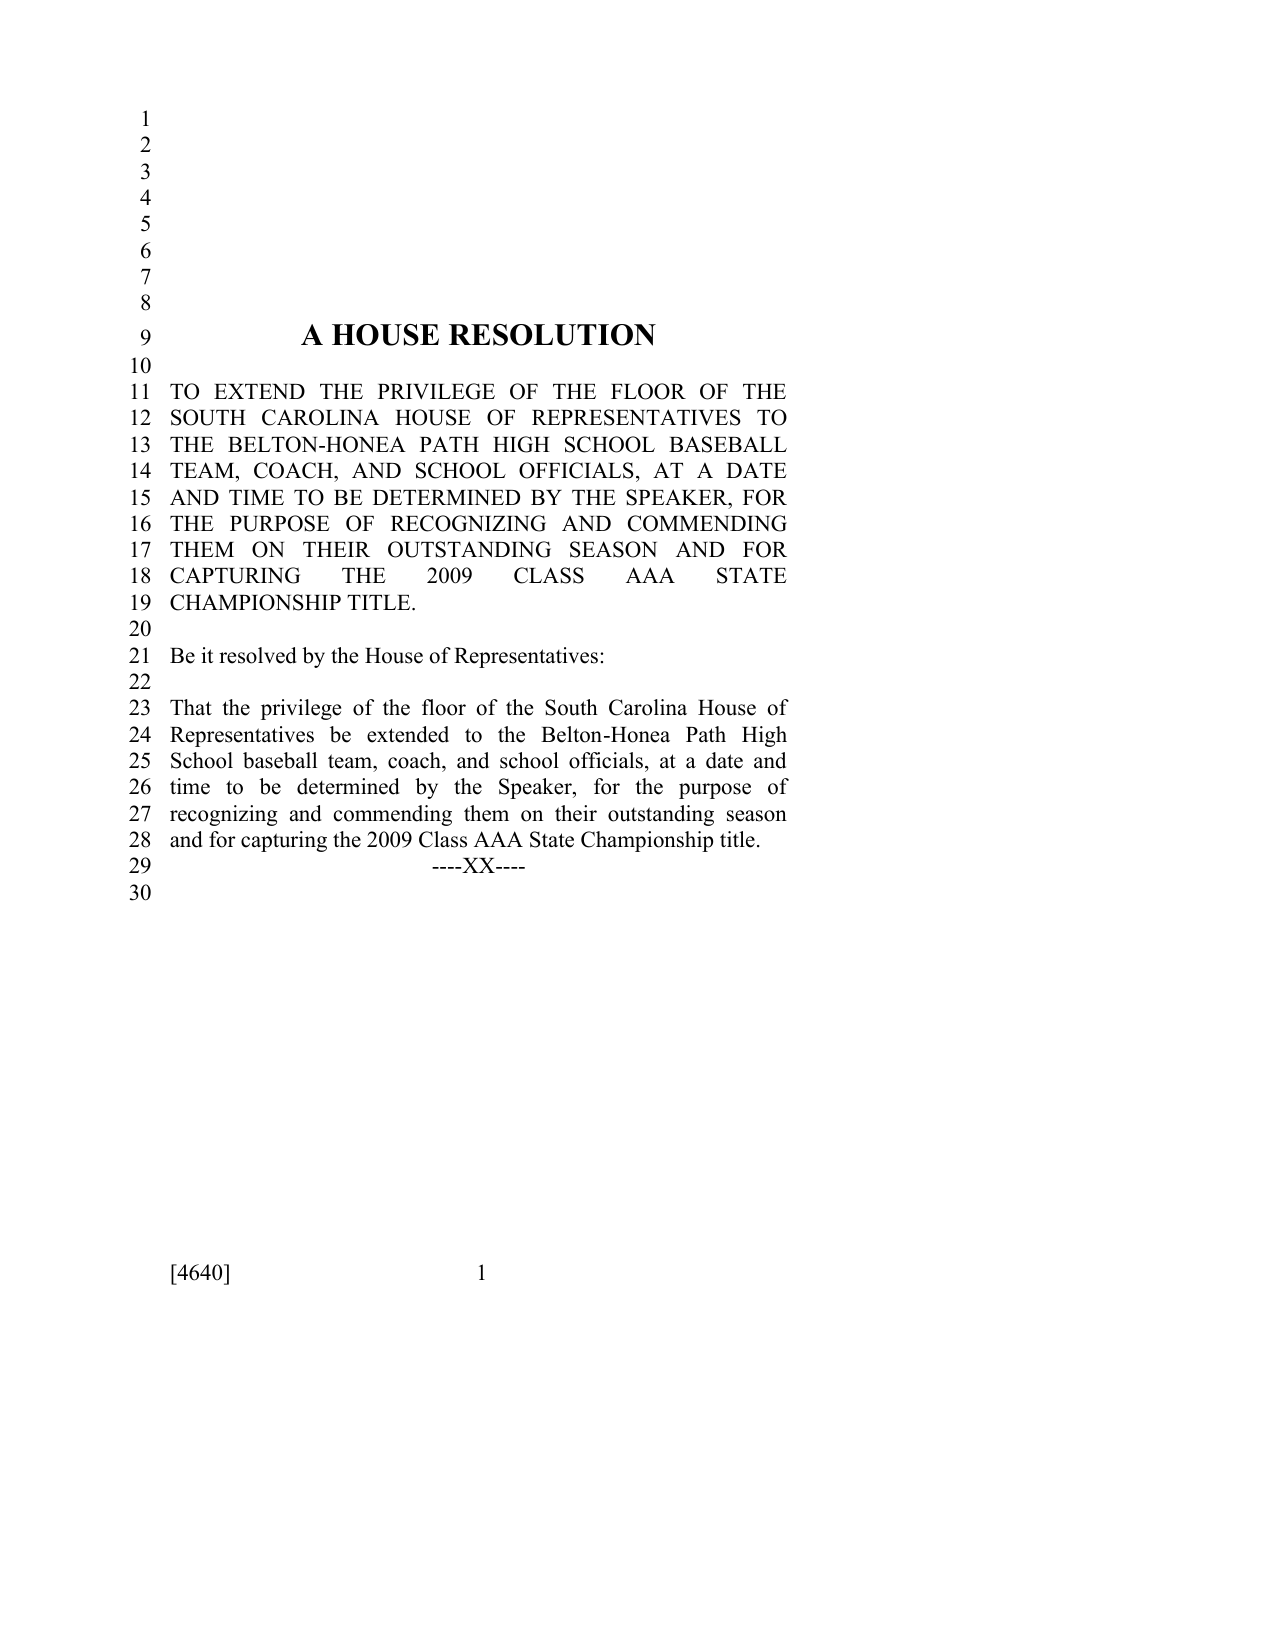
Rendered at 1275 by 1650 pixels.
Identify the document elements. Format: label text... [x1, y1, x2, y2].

text ----XX---- [169, 852, 787, 879]
text Be it resolved by the House of Representatives: [169, 642, 787, 668]
text A HOUSE RESOLUTION [169, 316, 787, 352]
text TO EXTEND THE PRIVILEGE OF THE FLOOR OF THE SOUTH CAROLINA HOUSE OF REPRESENTATIVES TO THE BELTON-HONEA PATH HIGH SCHOOL BASEBALL TEAM, COACH, AND SCHOOL OFFICIALS, AT A DATE AND TIME TO BE DETERMINED BY THE SPEAKER, FOR THE PURPOSE OF RECOGNIZING AND COMMENDING THEM ON THEIR OUTSTANDING SEASON AND FOR CAPTURING THE 2009 CLASS AAA STATE CHAMPIONSHIP TITLE. [169, 378, 787, 615]
text That the privilege of the floor of the South Carolina House of Representatives be extended to the Belton-Honea Path High School baseball team, coach, and school officials, at a date and time to be determined by the Speaker, for the purpose of recognizing and commending them on their outstanding season and for capturing the 2009 Class AAA State Championship title. [169, 694, 787, 852]
